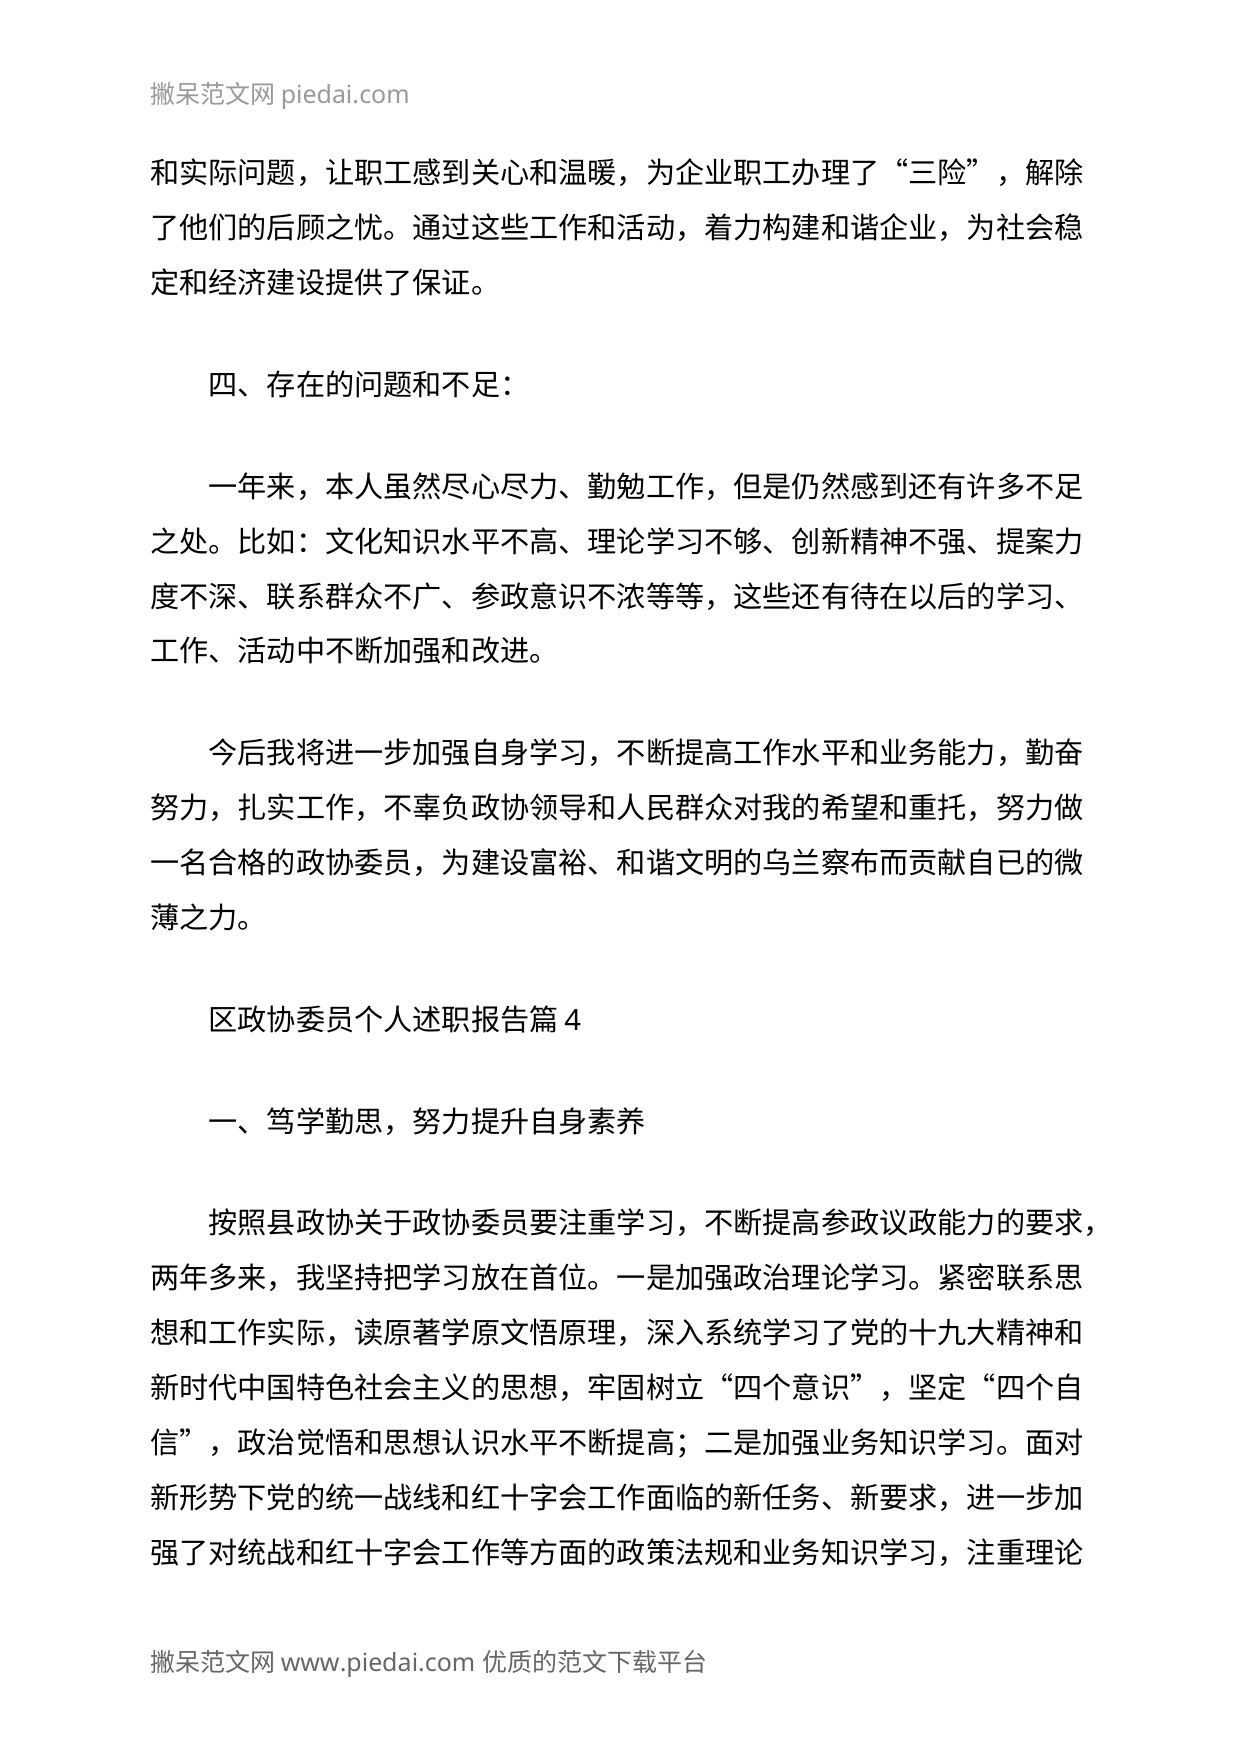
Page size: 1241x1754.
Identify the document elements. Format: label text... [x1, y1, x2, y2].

text 四、存在的问题和不足： [150, 362, 1090, 404]
text 区政协委员个人述职报告篇4 [150, 996, 1090, 1039]
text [150, 1200, 1090, 1572]
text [150, 150, 1090, 302]
text 今后我将进一步加强自身学习，不断提高工作水平和业务能力，勤奋努力，扎实工作，不辜负政协领导和人民群众对我的希望和重托，努力做一名合格的政协委员，为建设富裕、和谐文明的乌兰察布而贡献自已的微薄之力。 [150, 730, 1090, 937]
text 一、笃学勤思，努力提升自身素养 [150, 1098, 1090, 1141]
text 一年来，本人虽然尽心尽力、勤勉工作，但是仍然感到还有许多不足之处。比如：文化知识水平不高、理论学习不够、创新精神不强、提案力度不深、联系群众不广、参政意识不浓等等，这些还有待在以后的学习、工作、活动中不断加强和改进。 [150, 463, 1090, 670]
